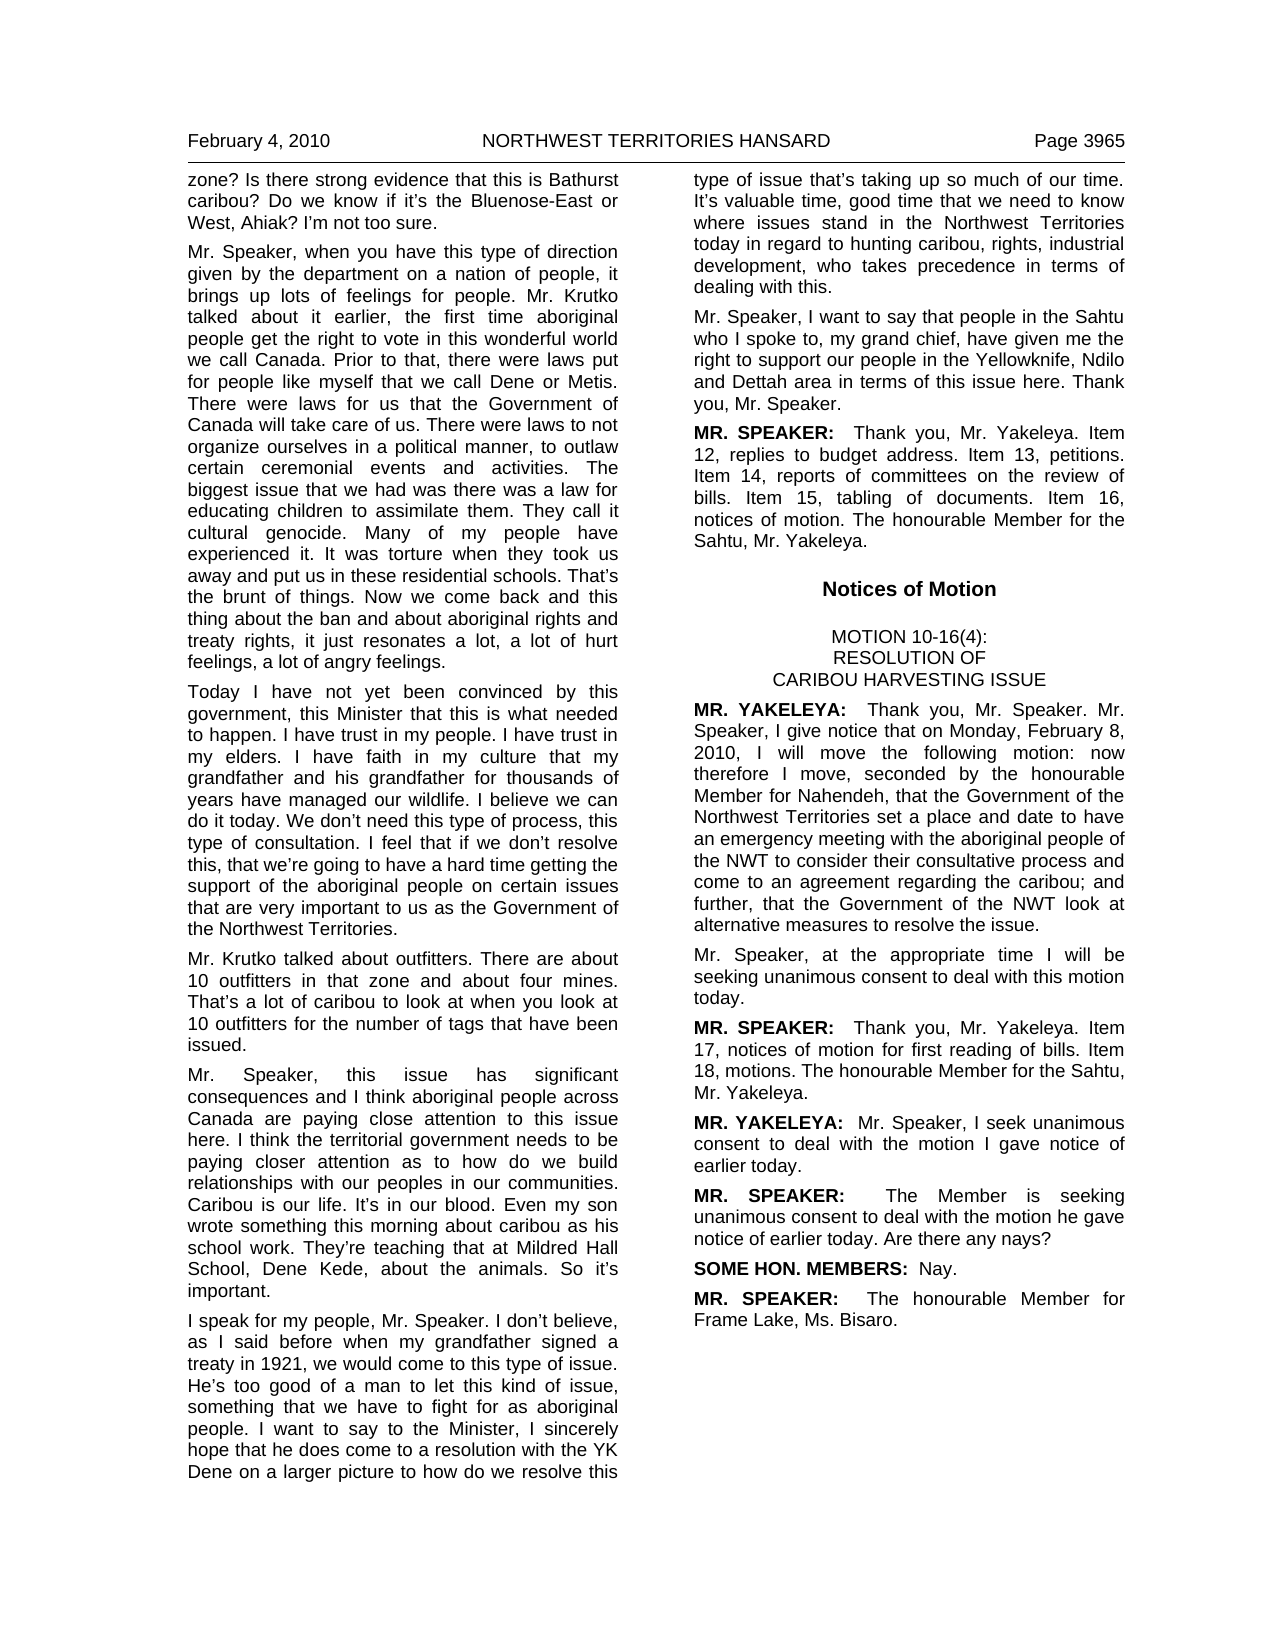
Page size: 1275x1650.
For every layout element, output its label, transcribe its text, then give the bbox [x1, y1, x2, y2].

text Mr. Speaker, at the appropriate time I will be seeking unanimous consent to deal with this motion today. [694, 944, 1125, 1009]
text Mr. Krutko talked about outfitters. There are about 10 outfitters in that zone and about four mines. That’s a lot of caribou to look at when you look at 10 outfitters for the number of tags that have been issued. [187, 948, 619, 1056]
text MR. SPEAKER: Thank you, Mr. Yakeleya. Item 12, replies to budget address. Item 13, petitions. Item 14, reports of committees on the review of bills. Item 15, tabling of documents. Item 16, notices of motion. The honourable Member for the Sahtu, Mr. Yakeleya. [694, 422, 1125, 552]
text Mr. Speaker, this issue has signicant consequences and I think aboriginal people across Canada are paying close attention to this issue here. I think the territorial government needs to be paying closer attention as to how do we build relationships with our peoples in our communities. Caribou is our le. It’s in our blood. Even my son wrote something this morning about caribou as his school work. They’re teaching that at Mildred Hall School, Dene Kede, about the animals. So it’s important. [187, 1064, 619, 1301]
subtitle Notices of Motion [694, 577, 1125, 601]
text MR. SPEAKER: Thank you, Mr. Yakeleya. Item 17, notices of motion for first reading of bills. Item 18, motions. The honourable Member for the Sahtu, Mr. Yakeleya. [694, 1017, 1125, 1103]
text Mr. Speaker, I want to say that people in the Sahtu who I spoke to, my grand chief, have given me the right to support our people in the Yellowkne, Ndilo and Dettah area in terms of this issue here. Thank you, Mr. Speaker. [694, 306, 1125, 414]
text MR. SPEAKER: The honourable Member for Frame Lake, Ms. Bisaro. [694, 1288, 1125, 1331]
text MR. SPEAKER: The Member is seeking unanimous consent to deal with the motion he gave notice of earlier today. Are there any nays? [694, 1185, 1125, 1249]
text I speak for my people, Mr. Speaker. I don’t believe, as I said before when my grandfather signed a treaty in 1921, we would come to this type of issue. He’s too good of a man to let this kind of issue, something that we have to fight for as aboriginal people. I want to say to the Minister, I sincerely hope that he does come to a resolution with the YK Dene on a larger picture to how do we resolve this type of issue that’s taking up so much of our time. It’s valuable time, good time that we need to know where issues stand in the Northwest Territories today in regard to hunting caribou, rights, industrial development, who takes precedence in terms of dealing with this. [694, 168, 1125, 298]
text Mr. Speaker, when you have this type of direction given by the department on a nation of people, it brings up lots of feelings for people. Mr. Krutko talked about it earlier, the first time aboriginal people get the right to vote in this wonderful world we call Canada. Prior to that, there were laws put for people like myself that we call Dene or Metis. There were laws for us that the Government of Canada will take care of us. There were laws to not organize ourselves in a political manner, to outlaw certain ceremonial events and activities. The biggest issue that we had was there was a law for educating children to assimilate them. They call it cultural genocide. Many of my people have experienced it. It was torture when they took us away and put us in these residential schools. That’s the brunt of things. Now we come back and this thing about the ban and about aboriginal rights and treaty rights, it just resonates a lot, a lot of hurt feelings, a lot of angry feelings. [187, 241, 619, 673]
text MR. YAKELEYA: Mr. Speaker, I seek unanimous consent to deal with the motion I gave notice of earlier today. [694, 1112, 1125, 1176]
text I speak for my people, Mr. Speaker. I don’t believe, as I said before when my grandfather signed a treaty in 1921, we would come to this type of issue. He’s too good of a man to let this kind of issue, something that we have to fight for as aboriginal people. I want to say to the Minister, I sincerely hope that he does come to a resolution with the YK Dene on a larger picture to how do we resolve this type of issue that’s taking up so much of our time. It’s valuable time, good time that we need to know where issues stand in the Northwest Territories today in regard to hunting caribou, rights, industrial development, who takes precedence in terms of dealing with this. [187, 1310, 619, 1482]
subtitle MOTION 10-16(4): resolution of caribou harvesting issue [694, 626, 1125, 690]
text SOME HON. MEMBERS: Nay. [694, 1258, 1125, 1279]
text Today I have not yet been convinced by this government, this Minister that this is what needed to happen. I have trust in my people. I have trust in my elders. I have faith in my culture that my grandfather and his grandfather for thousands of years have managed our wildle. I believe we can do it today. We don’t need this type of process, this type of consultation. I feel that we don’t resolve this, that we’re going to have a hard time getting the support of the aboriginal people on certain issues that are very important to us as the Government of the Northwest Territories. [187, 681, 619, 940]
text MR. YAKELEYA: Thank you, Mr. Speaker. Mr. Speaker, I give notice that on Monday, February 8, 2010, I will move the following motion: now therefore I move, seconded by the honourable Member for Nahendeh, that the Government of the Northwest Territories set a place and date to have an emergency meeting with the aboriginal people of the NWT to consider their consultative process and come to an agreement regarding the caribou; and further, that the Government of the NWT look at alternative measures to resolve the issue. [694, 698, 1125, 936]
